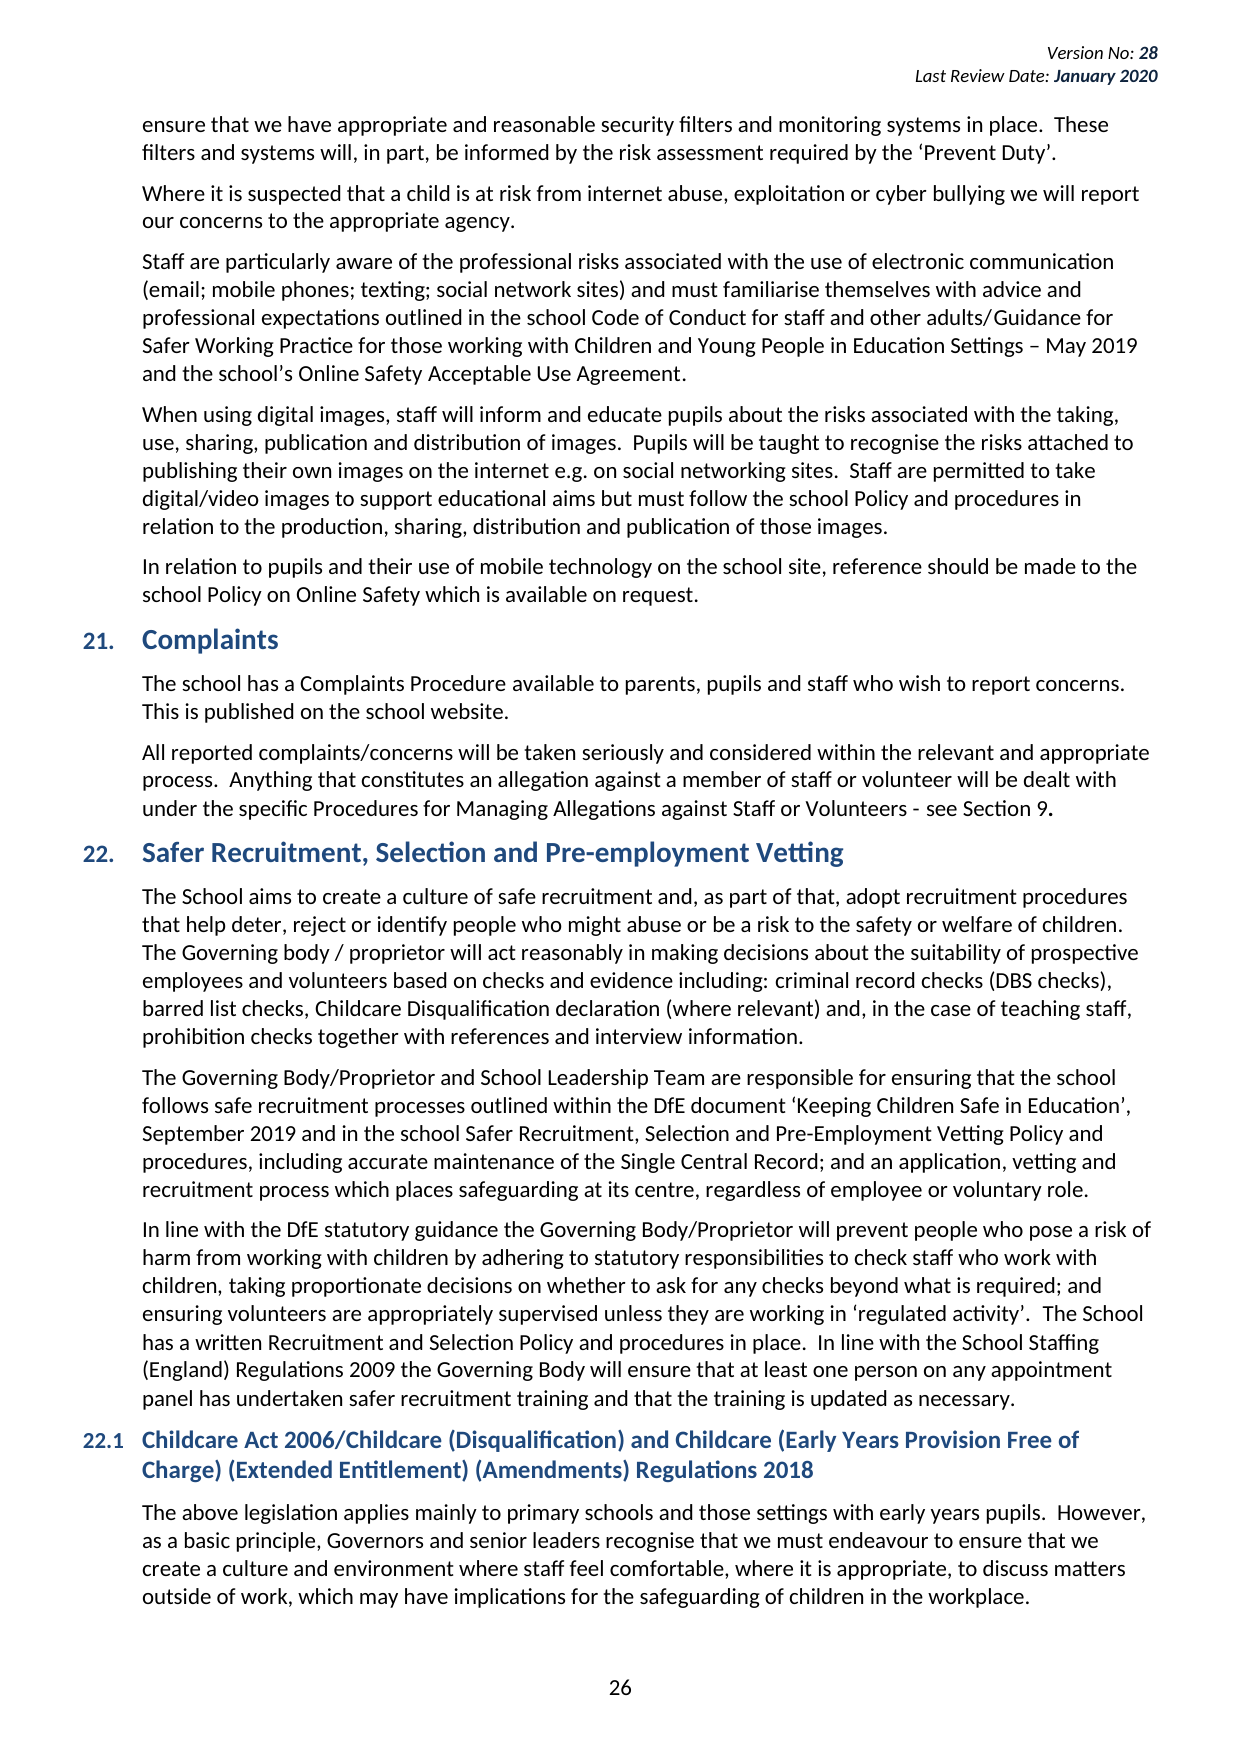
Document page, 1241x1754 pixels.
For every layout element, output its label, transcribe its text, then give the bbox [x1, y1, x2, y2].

text The above legislation applies mainly to primary schools and those settings with early years pupils. However, as a basic principle, Governors and senior leaders recognise that we must endeavour to ensure that we create a culture and environment where staff feel comfortable, where it is appropriate, to discuss matters outside of work, which may have implications for the safeguarding of children in the workplace. [142, 1498, 1157, 1610]
text The Governing Body/Proprietor and School Leadership Team are responsible for ensuring that the school follows safe recruitment processes outlined within the DfE document ‘Keeping Children Safe in Education’, September 2019 and in the school Safer Recruitment, Selection and Pre-Employment Vetting Policy and procedures, including accurate maintenance of the Single Central Record; and an application, vetting and recruitment process which places safeguarding at its centre, regardless of employee or voluntary role. [142, 1063, 1157, 1203]
subtitle Childcare Act 2006/Childcare (Disqualification) and Childcare (Early Years Provision Free of Charge) (Extended Entitlement) (Amendments) Regulations 2018 [83, 1424, 1157, 1485]
text When using digital images, staff will inform and educate pupils about the risks associated with the taking, use, sharing, publication and distribution of images. Pupils will be taught to recognise the risks attached to publishing their own images on the internet e.g. on social networking sites. Staff are permitted to take digital/video images to support educational aims but must follow the school Policy and procedures in relation to the production, sharing, distribution and publication of those images. [142, 400, 1157, 540]
subtitle Complaints [83, 621, 1157, 657]
text The school has a Complaints Procedure available to parents, pupils and staff who wish to report concerns. This is published on the school website. [142, 669, 1157, 725]
text All reported complaints/concerns will be taken seriously and considered within the relevant and appropriate process. Anything that constitutes an allegation against a member of staff or volunteer will be dealt with under the specific Procedures for Managing Allegations against Staff or Volunteers - see Section 9. [142, 738, 1157, 822]
text In line with the DfE statutory guidance the Governing Body/Proprietor will prevent people who pose a risk of harm from working with children by adhering to statutory responsibilities to check staff who work with children, taking proportionate decisions on whether to ask for any checks beyond what is required; and ensuring volunteers are appropriately supervised unless they are working in ‘regulated activity’. The School has a written Recruitment and Selection Policy and procedures in place. In line with the School Staffing (England) Regulations 2009 the Governing Body will ensure that at least one person on any appointment panel has undertaken safer recruitment training and that the training is updated as necessary. [142, 1216, 1157, 1412]
text Staff are particularly aware of the professional risks associated with the use of electronic communication (email; mobile phones; texting; social network sites) and must familiarise themselves with advice and professional expectations outlined in the school Code of Conduct for staff and other adults/Guidance for Safer Working Practice for those working with Children and Young People in Education Settings – May 2019 and the school’s Online Safety Acceptable Use Agreement. [142, 247, 1157, 387]
subtitle Safer Recruitment, Selection and Pre-employment Vetting [83, 834, 1157, 870]
text The School aims to create a culture of safe recruitment and, as part of that, adopt recruitment procedures that help deter, reject or identify people who might abuse or be a risk to the safety or welfare of children. The Governing body / proprietor will act reasonably in making decisions about the suitability of prospective employees and volunteers based on checks and evidence including: criminal record checks (DBS checks), barred list checks, Childcare Disqualification declaration (where relevant) and, in the case of teaching staff, prohibition checks together with references and interview information. [142, 882, 1157, 1050]
text Where it is suspected that a child is at risk from internet abuse, exploitation or cyber bullying we will report our concerns to the appropriate agency. [142, 179, 1157, 235]
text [142, 110, 1157, 166]
text In relation to pupils and their use of mobile technology on the school site, reference should be made to the school Policy on Online Safety which is available on request. [142, 552, 1157, 608]
